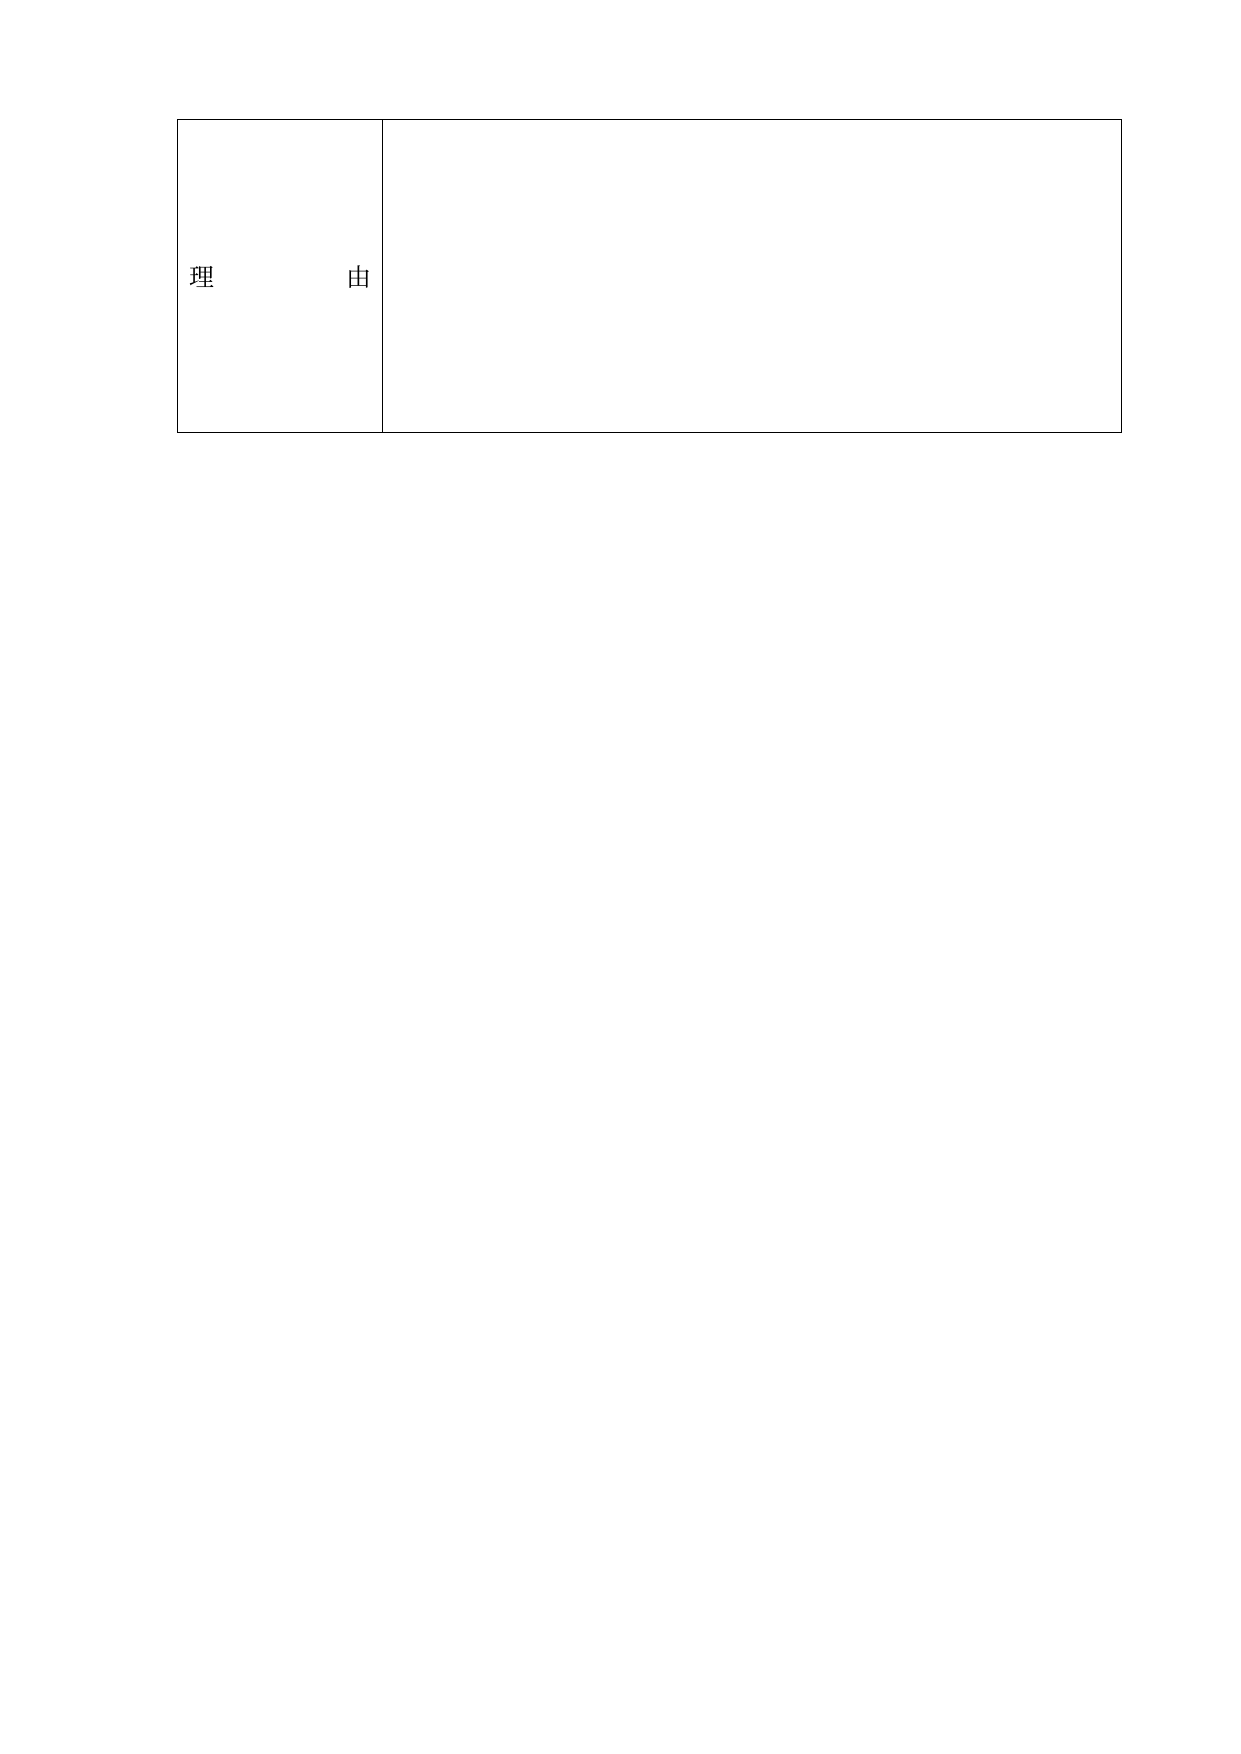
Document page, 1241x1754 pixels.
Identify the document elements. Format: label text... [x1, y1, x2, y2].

table_cell 理由 [178, 120, 382, 432]
table_cell [383, 120, 1121, 432]
